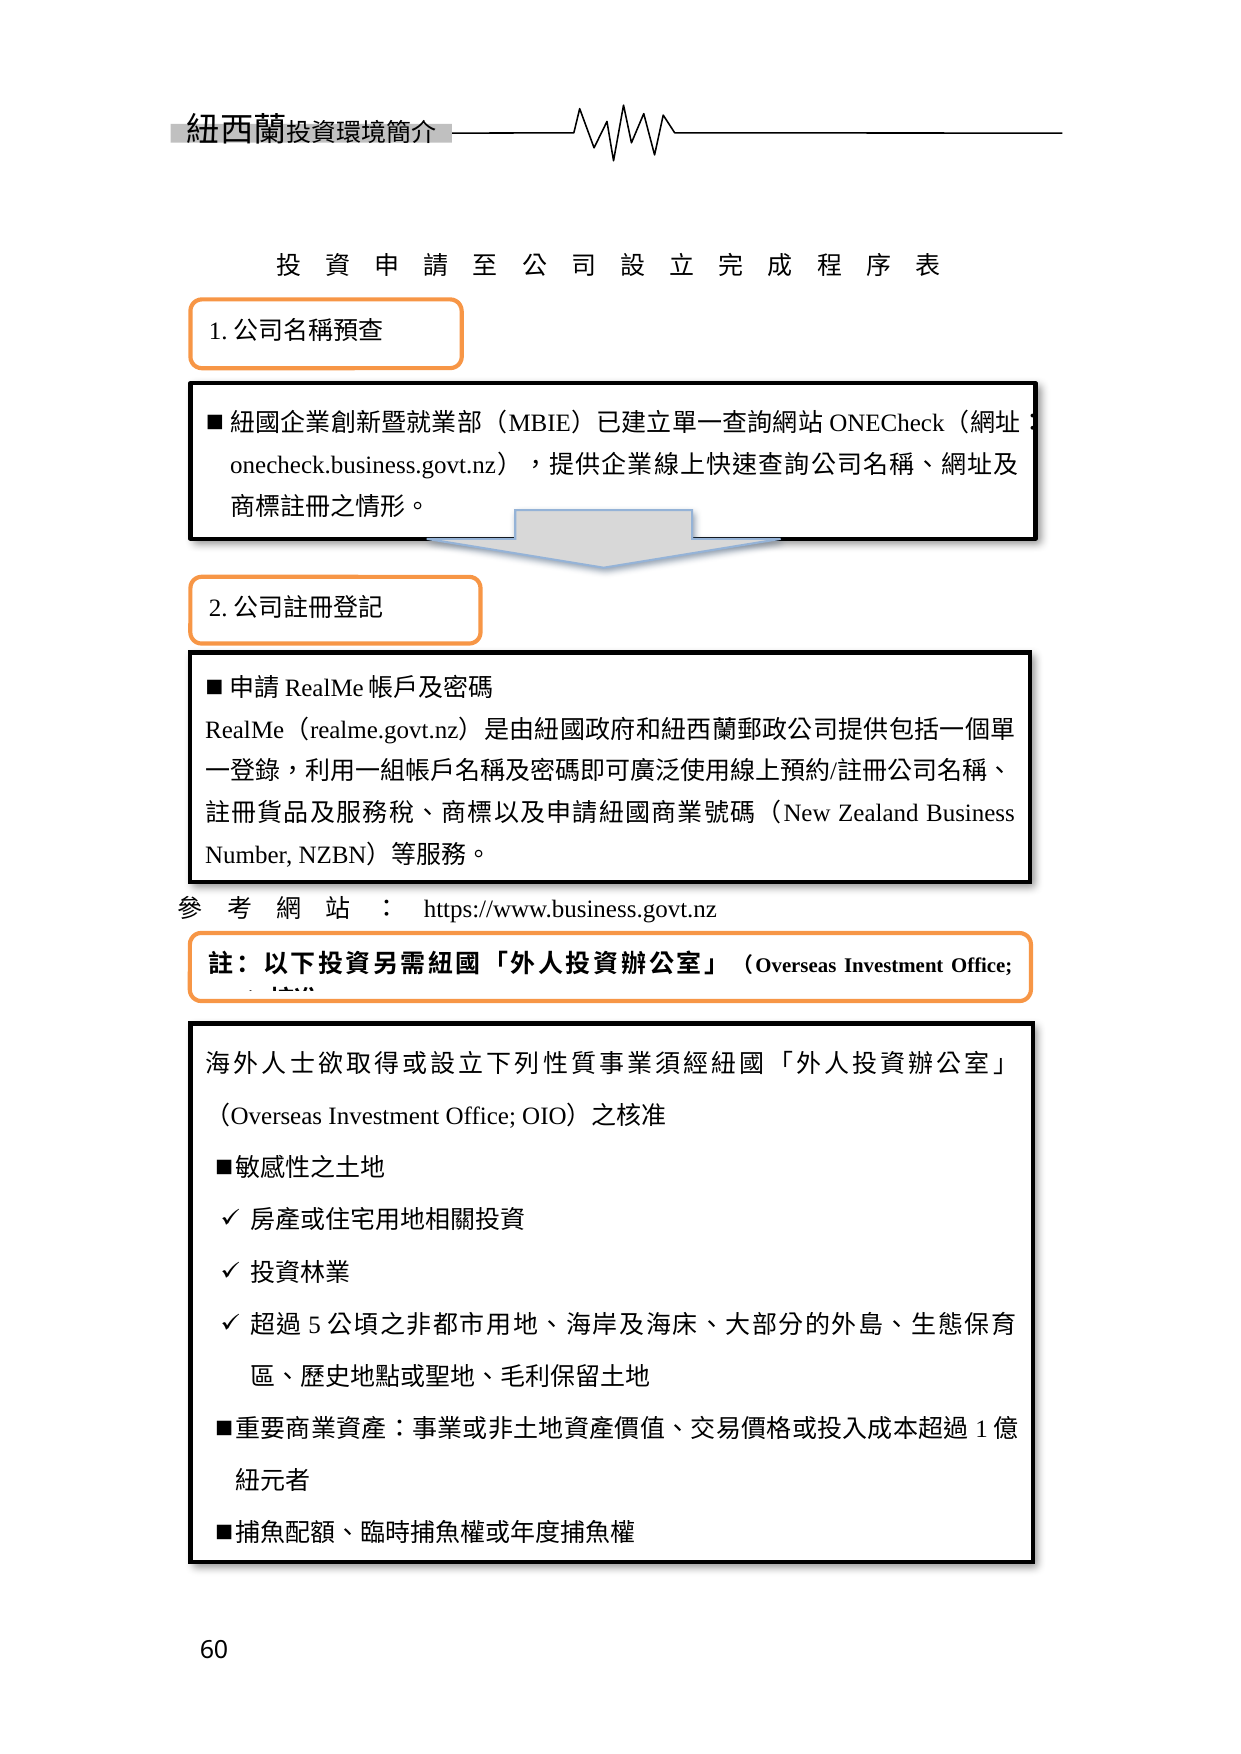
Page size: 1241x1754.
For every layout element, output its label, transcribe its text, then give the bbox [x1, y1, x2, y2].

text 參考網站：https://www.business.govt.nz [178, 880, 1063, 933]
text 投資申請至公司設立完成程序表 [178, 237, 1063, 291]
